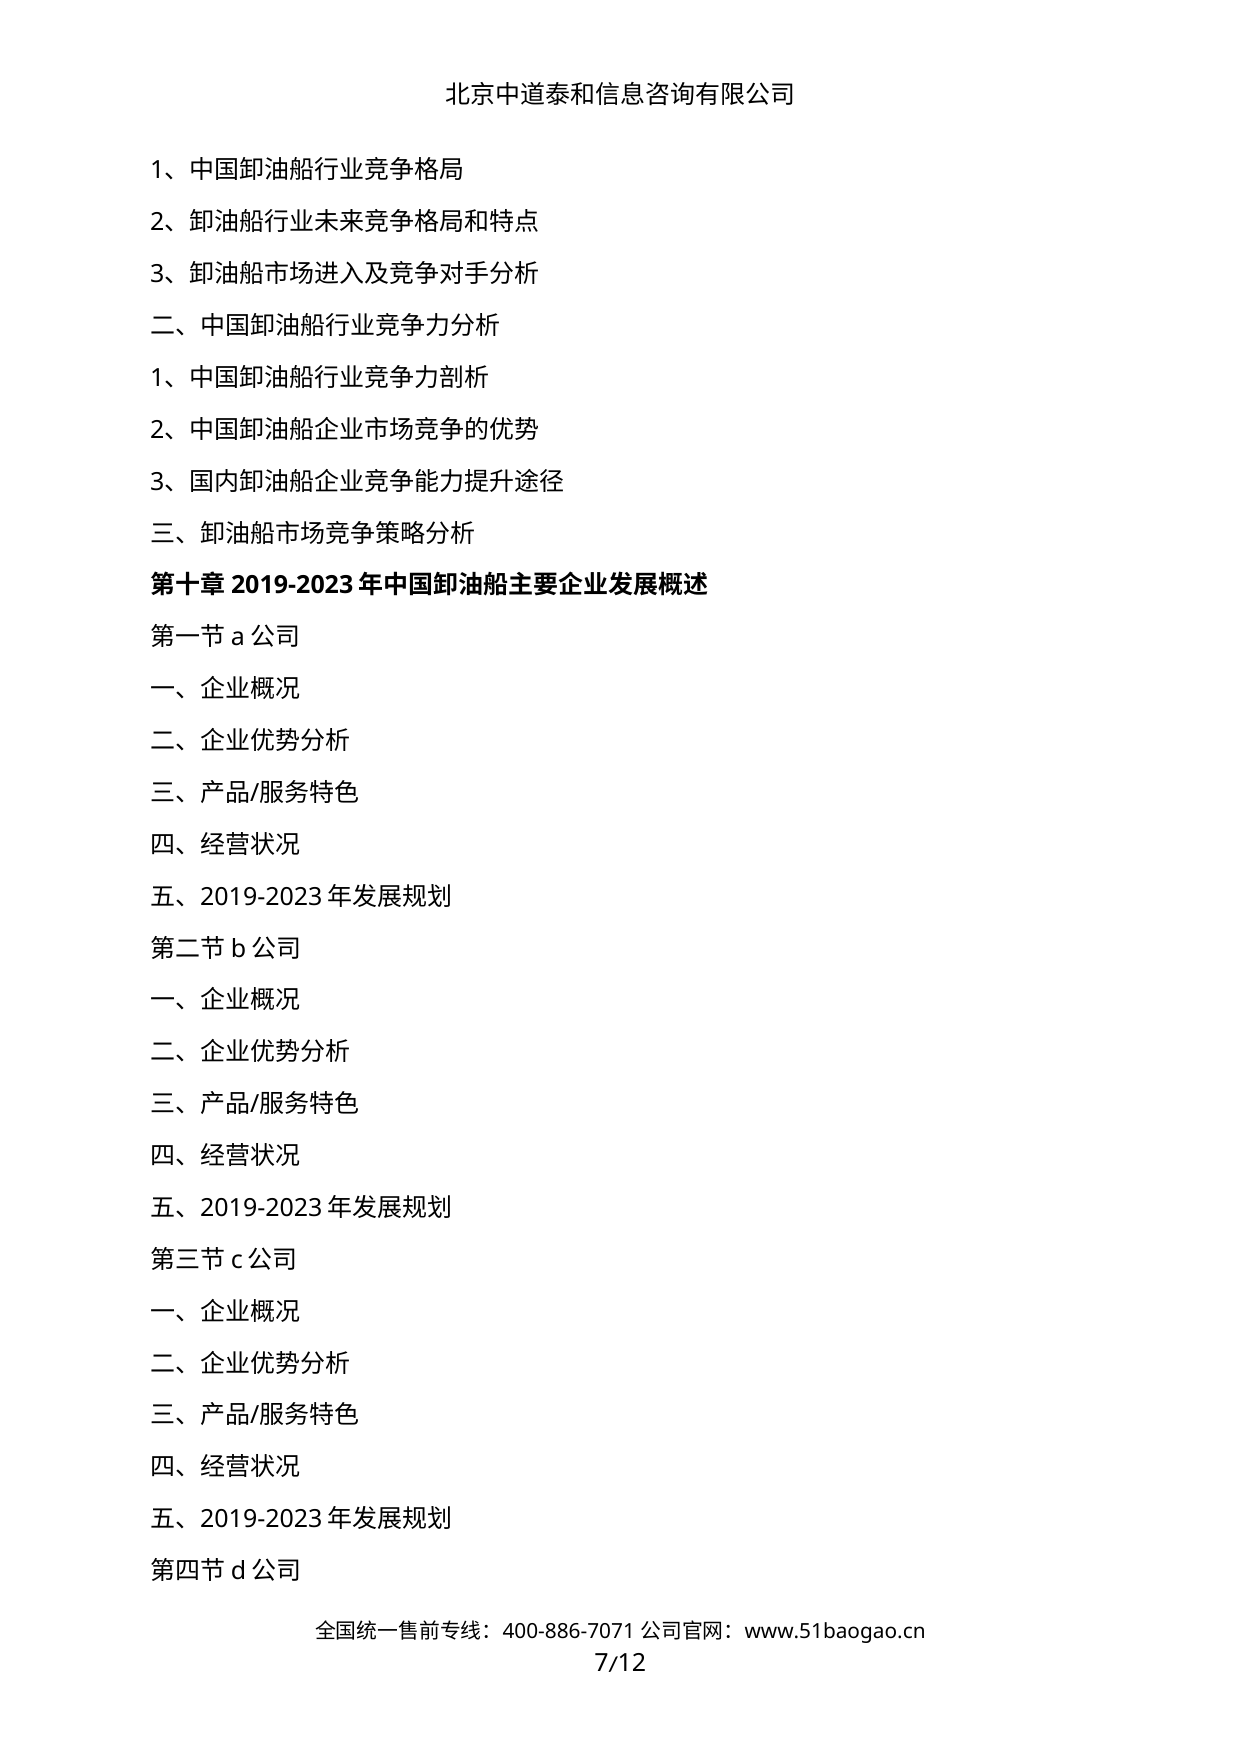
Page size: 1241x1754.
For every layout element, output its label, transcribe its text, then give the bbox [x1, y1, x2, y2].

text 三、产品/服务特色 [150, 772, 1090, 809]
text 三、卸油船市场竞争策略分析 [150, 513, 1090, 549]
text 二、企业优势分析 [150, 721, 1090, 757]
text 三、产品/服务特色 [150, 1395, 1090, 1431]
text 二、企业优势分析 [150, 1032, 1090, 1068]
text 一、企业概况 [150, 980, 1090, 1016]
text 1、中国卸油船行业竞争力剖析 [150, 357, 1090, 394]
text 三、产品/服务特色 [150, 1084, 1090, 1120]
text 2、中国卸油船企业市场竞争的优势 [150, 409, 1090, 446]
text 一、企业概况 [150, 669, 1090, 705]
text 五、2019-2023年发展规划 [150, 1499, 1090, 1535]
text 四、经营状况 [150, 824, 1090, 861]
text 第二节 b公司 [150, 928, 1090, 964]
text 第十章 2019-2023年中国卸油船主要企业发展概述 [150, 565, 1090, 601]
text 第三节 c公司 [150, 1239, 1090, 1276]
text 四、经营状况 [150, 1447, 1090, 1483]
text 3、卸油船市场进入及竞争对手分析 [150, 254, 1090, 290]
text 一、企业概况 [150, 1291, 1090, 1327]
text 第一节 a公司 [150, 617, 1090, 653]
text 四、经营状况 [150, 1136, 1090, 1172]
text 五、2019-2023年发展规划 [150, 876, 1090, 912]
text 第四节 d公司 [150, 1551, 1090, 1587]
text 1、中国卸油船行业竞争格局 [150, 150, 1090, 186]
text 五、2019-2023年发展规划 [150, 1187, 1090, 1224]
text 2、卸油船行业未来竞争格局和特点 [150, 202, 1090, 238]
text 二、中国卸油船行业竞争力分析 [150, 306, 1090, 342]
text 二、企业优势分析 [150, 1343, 1090, 1379]
text 3、国内卸油船企业竞争能力提升途径 [150, 461, 1090, 497]
